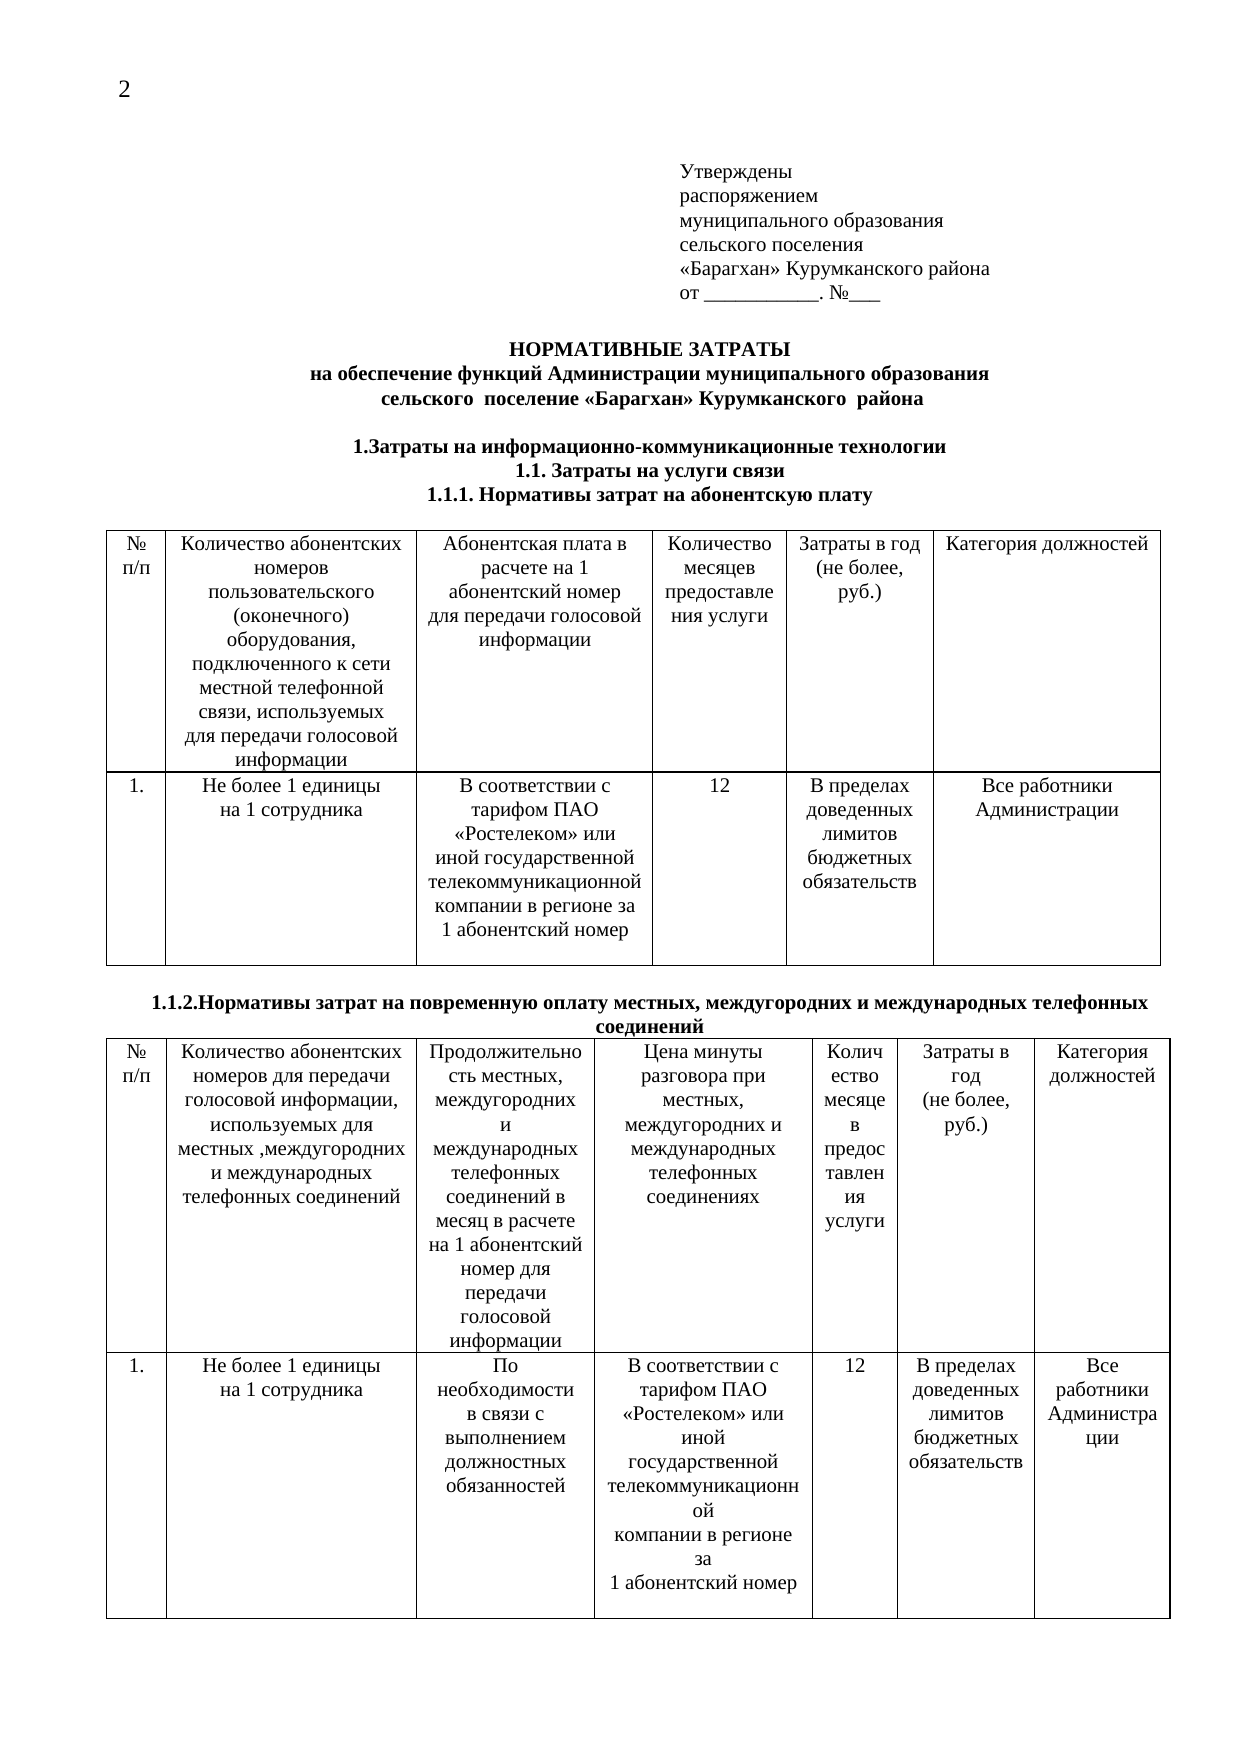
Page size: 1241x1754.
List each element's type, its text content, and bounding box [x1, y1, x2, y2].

text муниципального образования [679, 207, 1181, 232]
text «Барагхан» Курумканского района от ___________. №___ [679, 256, 1181, 304]
table_cell По необходимости в связи с выполнением должностных обязанностей [417, 1353, 594, 1618]
table_cell Все работники Администрации [1035, 1353, 1169, 1618]
text 1.1. Затраты на услуги связи [118, 458, 1181, 482]
table_cell В пределах доведенных лимитов бюджетных обязательств [898, 1353, 1034, 1618]
table_header Количество месяцев предоставления услуги [653, 531, 786, 771]
table_header Затраты в год (не более, руб.) [787, 531, 933, 771]
table_cell 12 [653, 773, 786, 965]
table_cell В соответствии с тарифом ПАО «Ростелеком» или иной государственной телекоммуникационной компании в регионе за 1 абонентский номер [595, 1353, 812, 1618]
text сельского поселения [679, 232, 1181, 256]
table_header Категория должностей [934, 531, 1160, 771]
table_header № п/п [107, 1039, 166, 1352]
table_header № п/п [107, 531, 165, 771]
text 1.1.1. Нормативы затрат на абонентскую плату [118, 482, 1181, 506]
table_header Абонентская плата в расчете на 1 абонентский номер для передачи голосовой информации [417, 531, 652, 771]
text НОРМАТИВНЫЕ ЗАТРАТЫ [118, 337, 1181, 361]
table_header Продолжительность местных, междугородних и международных телефонных соединений в месяц в расчете на 1 абонентский номер для передачи голосовой информации [417, 1039, 594, 1352]
table_header Количество абонентских номеров для передачи голосовой информации, используемых для местных ,междугородних и международных телефонных соединений [167, 1039, 416, 1352]
table_header Количество абонентских номеров пользовательского (оконечного) оборудования, подключенного к сети местной телефонной связи, используемых для передачи голосовой информации [166, 531, 416, 771]
table_cell В пределах доведенных лимитов бюджетных обязательств [787, 773, 933, 965]
table_cell 1. [107, 1353, 166, 1618]
table_cell 1. [107, 773, 165, 965]
table_cell Все работники Администрации [934, 773, 1160, 965]
table_header Количество месяцев предоставления услуги [813, 1039, 897, 1352]
table_cell 12 [813, 1353, 897, 1618]
text 1.1.2.Нормативы затрат на повременную оплату местных, междугородних и международных телефонных соединений [118, 990, 1181, 1038]
table_cell Не более 1 единицы на 1 сотрудника [166, 773, 416, 965]
table_header Затраты в год (не более, руб.) [898, 1039, 1034, 1352]
table_header Категория должностей [1035, 1039, 1169, 1352]
table_cell Не более 1 единицы на 1 сотрудника [167, 1353, 416, 1618]
table_header Цена минуты разговора при местных, междугородних и международных телефонных соединениях [595, 1039, 812, 1352]
text сельского поселение «Барагхан» Курумканского района [118, 385, 1181, 409]
text на обеспечение функций Администрации муниципального образования [118, 361, 1181, 385]
text 1.Затраты на информационно-коммуникационные технологии [118, 433, 1181, 458]
text Утверждены распоряжением [679, 131, 1181, 207]
table_cell В соответствии с тарифом ПАО «Ростелеком» или иной государственной телекоммуникационной компании в регионе за 1 абонентский номер [417, 773, 652, 965]
